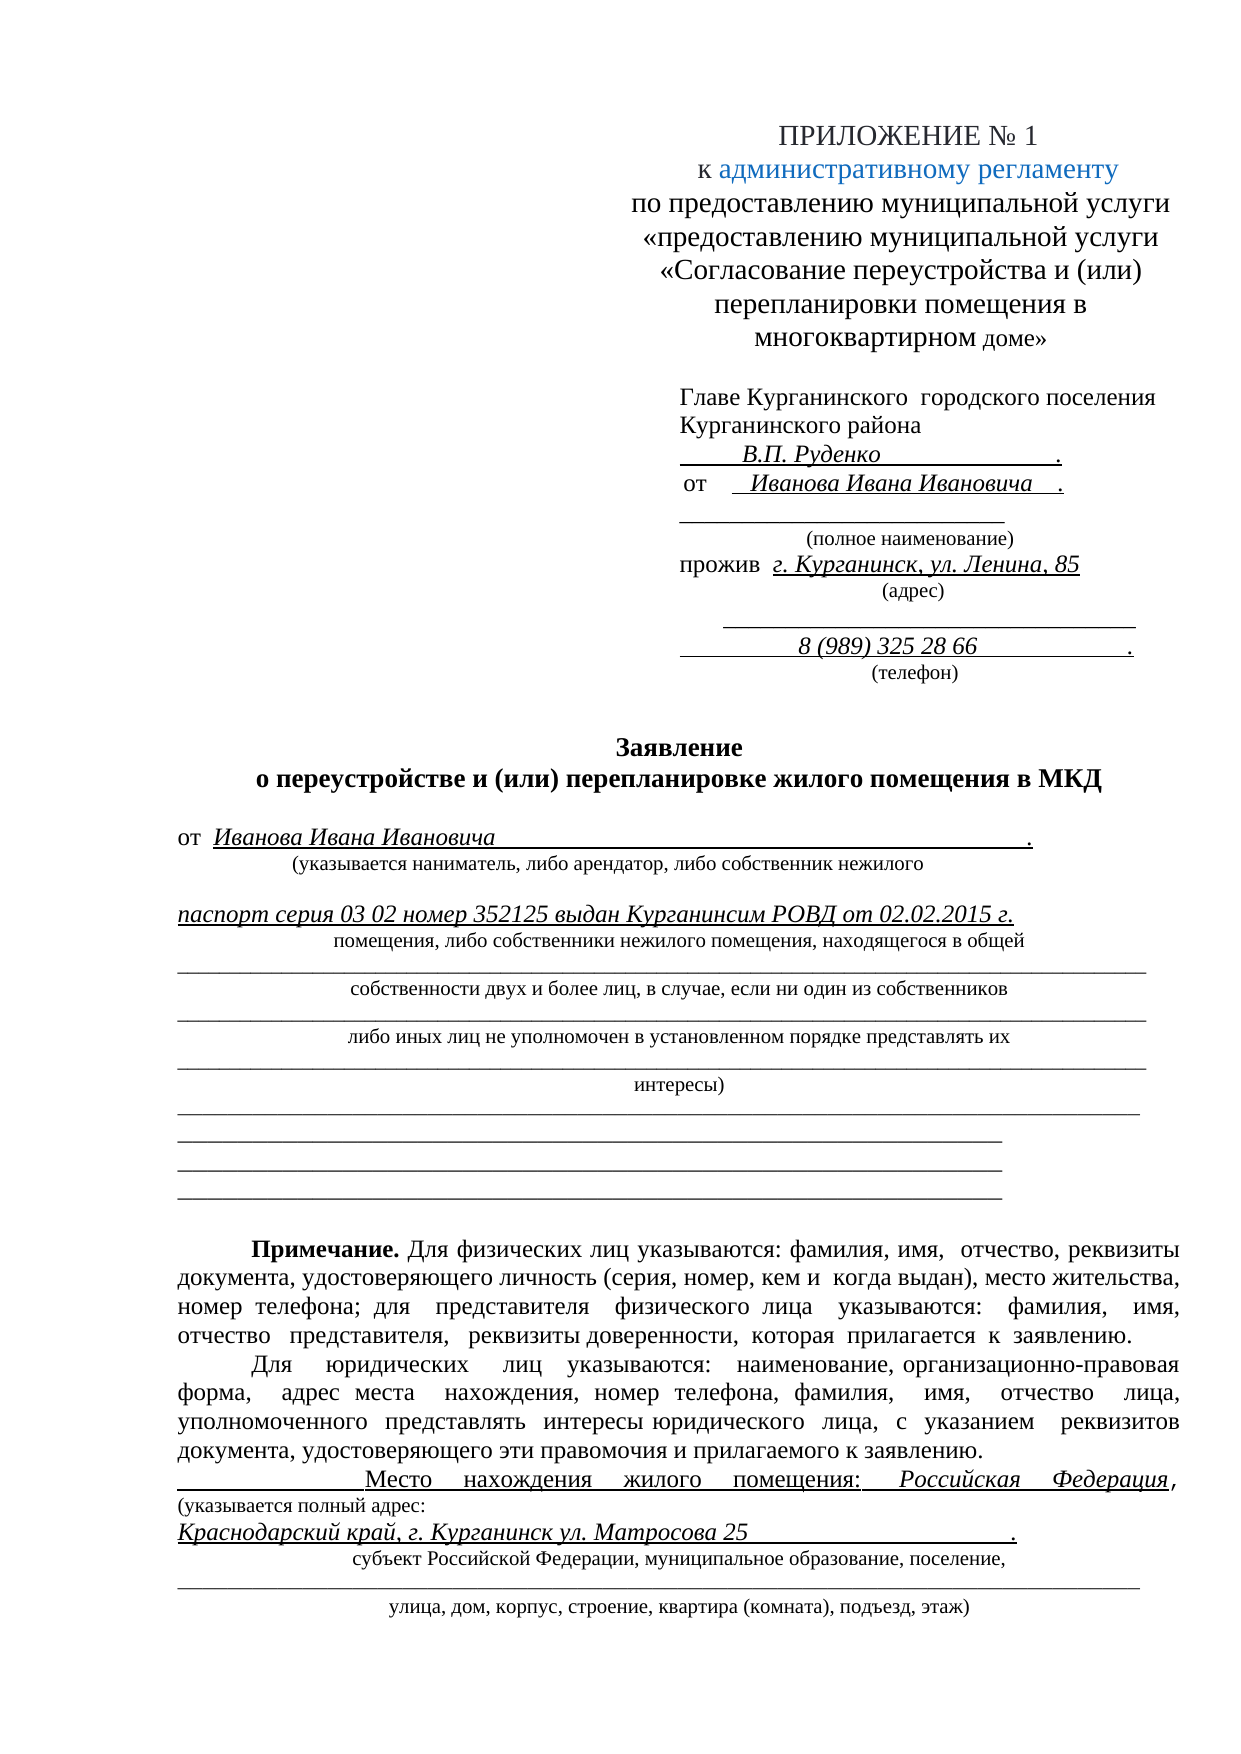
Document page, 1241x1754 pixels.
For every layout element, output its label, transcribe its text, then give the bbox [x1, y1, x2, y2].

text Для юридических лиц указываются: наименование, организационно-правовая форма, адрес места нахождения, номер телефона, фамилия, имя, отчество лица, уполномоченного представлять интересы юридического лица, с указанием реквизитов документа, удостоверяющего эти правомочия и прилагаемого к заявлению. [177, 1349, 1181, 1464]
text (указывается наниматель, либо арендатор, либо собственник нежилого [177, 851, 1181, 875]
text ПРИЛОЖЕНИЕ № 1 к административному регламенту [635, 118, 1181, 185]
text Примечание. Для физических лиц указываются: фамилия, имя, отчество, реквизиты документа, удостоверяющего личность (серия, номер, кем и когда выдан), место жительства, номер телефона; для представителя физического лица указываются: фамилия, имя, отчество представителя, реквизиты доверенности, которая прилагается к заявлению. [177, 1234, 1181, 1349]
text улица, дом, корпус, строение, квартира (комната), подъезд, этаж) [177, 1594, 1181, 1618]
text (полное наименование) [679, 525, 1181, 549]
text прожив г. Курганинск, ул. Ленина, 85 [679, 549, 1181, 578]
text Место нахождения жилого помещения: Российская Федерация, (указывается полный адрес: [177, 1464, 1181, 1517]
text о переустройстве и (или) перепланировке жилого помещения в МКД [177, 762, 1181, 793]
text (адрес) [679, 578, 1181, 602]
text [177, 1570, 1181, 1594]
text (телефон) [679, 660, 1181, 684]
text помещения, либо собственники нежилого помещения, находящегося в общей [177, 928, 1181, 952]
text Краснодарский край, г. Курганинск ул. Матросова 25 . [177, 1517, 1181, 1546]
text 8 (989) 325 28 66 . [679, 631, 1181, 660]
text В.П. Руденко . [679, 439, 1181, 468]
text субъект Российской Федерации, муниципальное образование, поселение, [177, 1546, 1181, 1570]
text _____________________________________________________________________________ [177, 1096, 1181, 1120]
text Главе Курганинского городского поселения Курганинского района [679, 382, 1181, 439]
text по предоставлению муниципальной услуги [620, 185, 1181, 219]
text _______________________________________________________ [177, 1148, 1181, 1177]
text «предоставлению муниципальной услуги «Согласование переустройства и (или) перепланировки помещения в многоквартирном доме» [620, 219, 1181, 353]
text интересы) [177, 1072, 1181, 1096]
text либо иных лиц не уполномочен в установленном порядке представлять их [177, 1024, 1181, 1048]
text _____________________________________________________________________________________________ [177, 1048, 1181, 1072]
text _________________________________ [679, 602, 1181, 631]
text паспорт серия 03 02 номер 352125 выдан Курганинсим РОВД от 02.02.2015 г. [177, 899, 1181, 928]
text _______________________________________________________ [177, 1120, 1181, 1148]
text _____________________________________________________________________________________________ [177, 952, 1181, 976]
text от Иванова Ивана Ивановича . __________________________ [679, 468, 1181, 525]
text _______________________________________________________ [177, 1177, 1181, 1205]
text от Иванова Ивана Ивановича . [177, 822, 1181, 851]
text Заявление [177, 731, 1181, 762]
text собственности двух и более лиц, в случае, если ни один из собственников [177, 976, 1181, 1000]
text _____________________________________________________________________________________________ [177, 1000, 1181, 1024]
